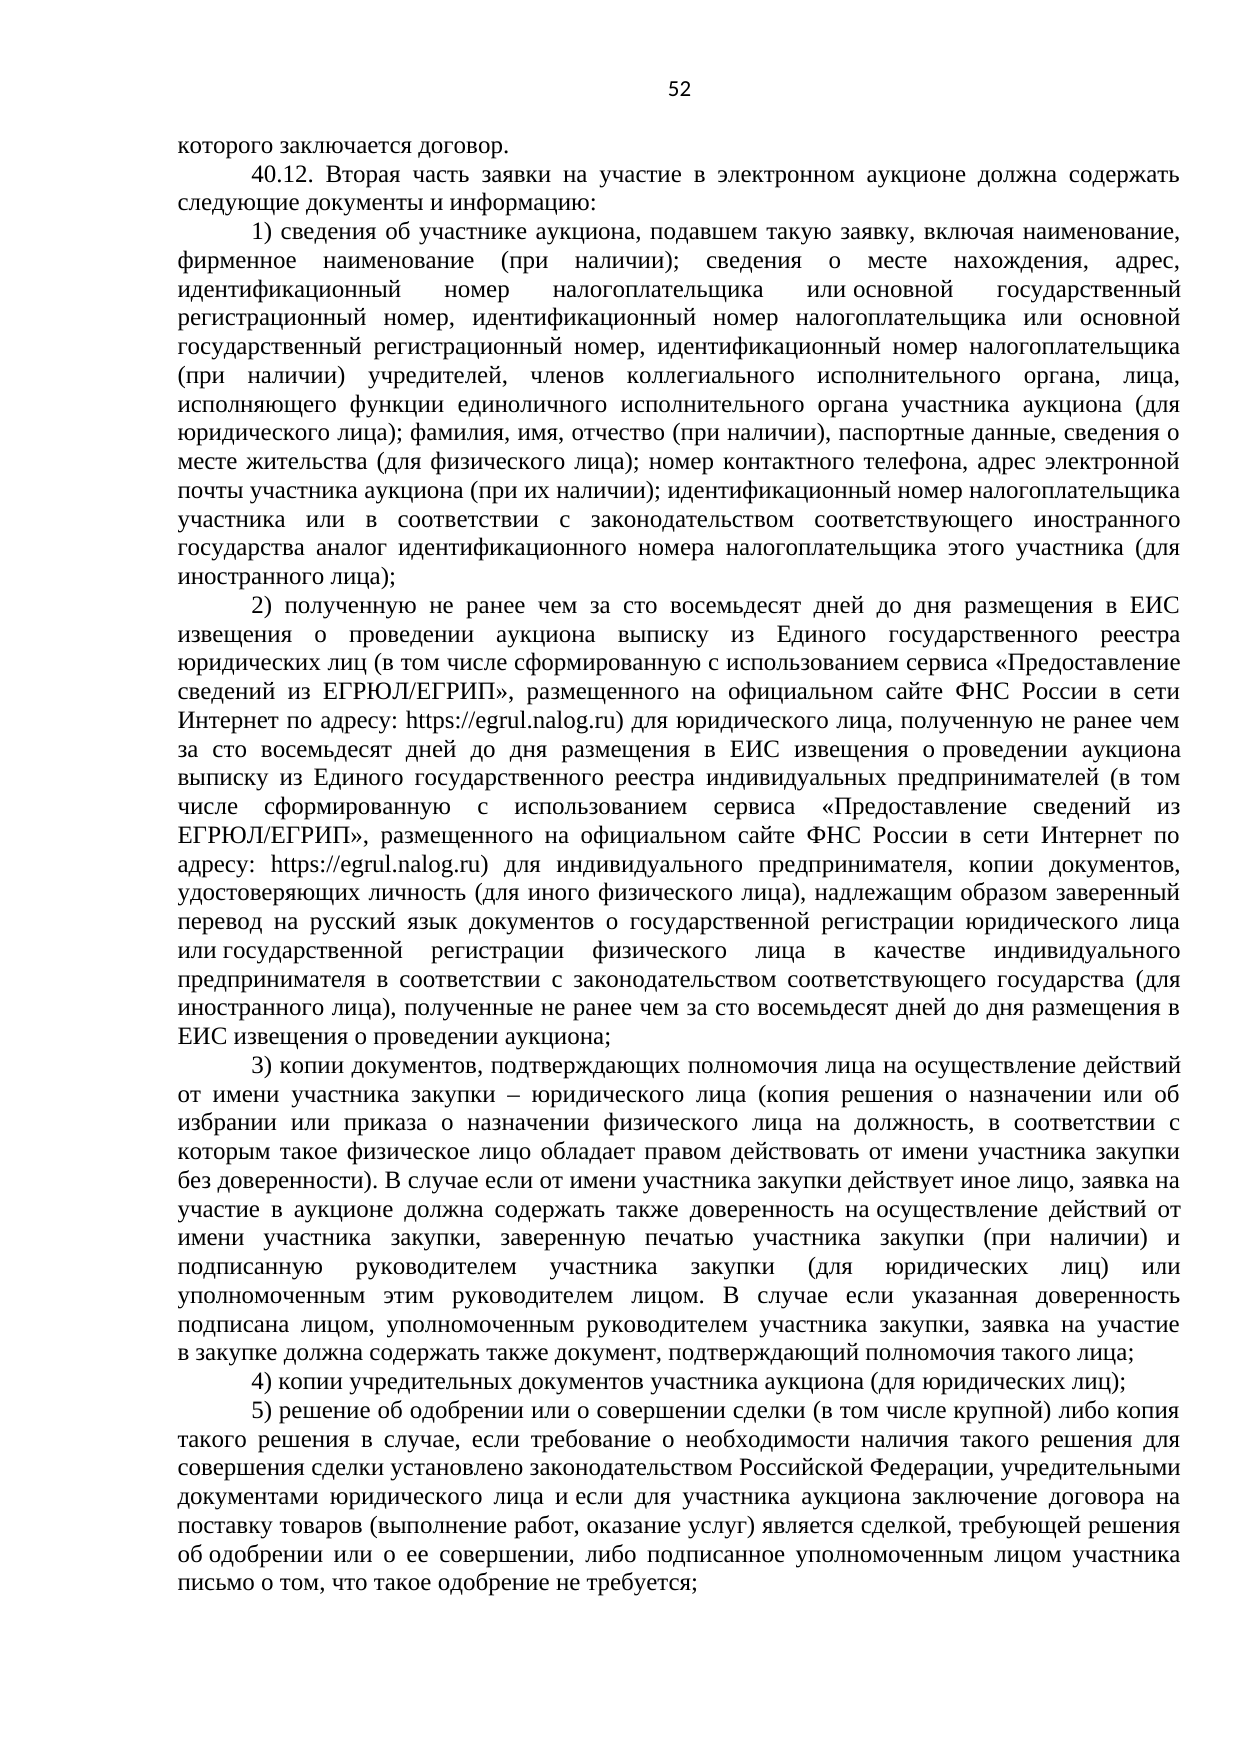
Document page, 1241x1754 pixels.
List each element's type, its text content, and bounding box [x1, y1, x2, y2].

text 4) копии учредительных документов участника аукциона (для юридических лиц); [177, 1366, 1181, 1395]
text 1) сведения об участнике аукциона, подавшем такую заявку, включая наименование, фирменное наименование (при наличии); сведения о месте нахождения, адрес, идентификационный номер налогоплательщика или основной государственный регистрационный номер, идентификационный номер налогоплательщика или основной государственный регистрационный номер, идентификационный номер налогоплательщика (при наличии) учредителей, членов коллегиального исполнительного органа, лица, исполняющего функции единоличного исполнительного органа участника аукциона (для юридического лица); фамилия, имя, отчество (при наличии), паспортные данные, сведения о месте жительства (для физического лица); номер контактного телефона, адрес электронной почты участника аукциона (при их наличии); идентификационный номер налогоплательщика участника или в соответствии с законодательством соответствующего иностранного государства аналог идентификационного номера налогоплательщика этого участника (для иностранного лица); [177, 216, 1181, 590]
text 40.12. Вторая часть заявки на участие в электронном аукционе должна содержать следующие документы и информацию: [177, 159, 1181, 216]
text 5) решение об одобрении или о совершении сделки (в том числе крупной) либо копия такого решения в случае, если требование о необходимости наличия такого решения для совершения сделки установлено законодательством Российской Федерации, учредительными документами юридического лица и если для участника аукциона заключение договора на поставку товаров (выполнение работ, оказание услуг) является сделкой, требующей решения об одобрении или о ее совершении, либо подписанное уполномоченным лицом участника письмо о том, что такое одобрение не требуется; [177, 1395, 1181, 1596]
text 2) полученную не ранее чем за сто восемьдесят дней до дня размещения в ЕИС извещения о проведении аукциона выписку из Единого государственного реестра юридических лиц (в том числе сформированную с использованием сервиса «Предоставление сведений из ЕГРЮЛ/ЕГРИП», размещенного на официальном сайте ФНС России в сети Интернет по адресу: https://egrul.nalog.ru) для юридического лица, полученную не ранее чем за сто восемьдесят дней до дня размещения в ЕИС извещения о проведении аукциона выписку из Единого государственного реестра индивидуальных предпринимателей (в том числе сформированную с использованием сервиса «Предоставление сведений из ЕГРЮЛ/ЕГРИП», размещенного на официальном сайте ФНС России в сети Интернет по адресу: https://egrul.nalog.ru) для индивидуального предпринимателя, копии документов, удостоверяющих личность (для иного физического лица), надлежащим образом заверенный перевод на русский язык документов о государственной регистрации юридического лица или государственной регистрации физического лица в качестве индивидуального предпринимателя в соответствии с законодательством соответствующего государства (для иностранного лица), полученные не ранее чем за сто восемьдесят дней до дня размещения в ЕИС извещения о проведении аукциона; [177, 590, 1181, 1050]
text 3) копии документов, подтверждающих полномочия лица на осуществление действий от имени участника закупки – юридического лица (копия решения о назначении или об избрании или приказа о назначении физического лица на должность, в соответствии с которым такое физическое лицо обладает правом действовать от имени участника закупки без доверенности). В случае если от имени участника закупки действует иное лицо, заявка на участие в аукционе должна содержать также доверенность на осуществление действий от имени участника закупки, заверенную печатью участника закупки (при наличии) и подписанную руководителем участника закупки (для юридических лиц) или уполномоченным этим руководителем лицом. В случае если указанная доверенность подписана лицом, уполномоченным руководителем участника закупки, заявка на участие в закупке должна содержать также документ, подтверждающий полномочия такого лица; [177, 1050, 1181, 1366]
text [177, 130, 1181, 159]
